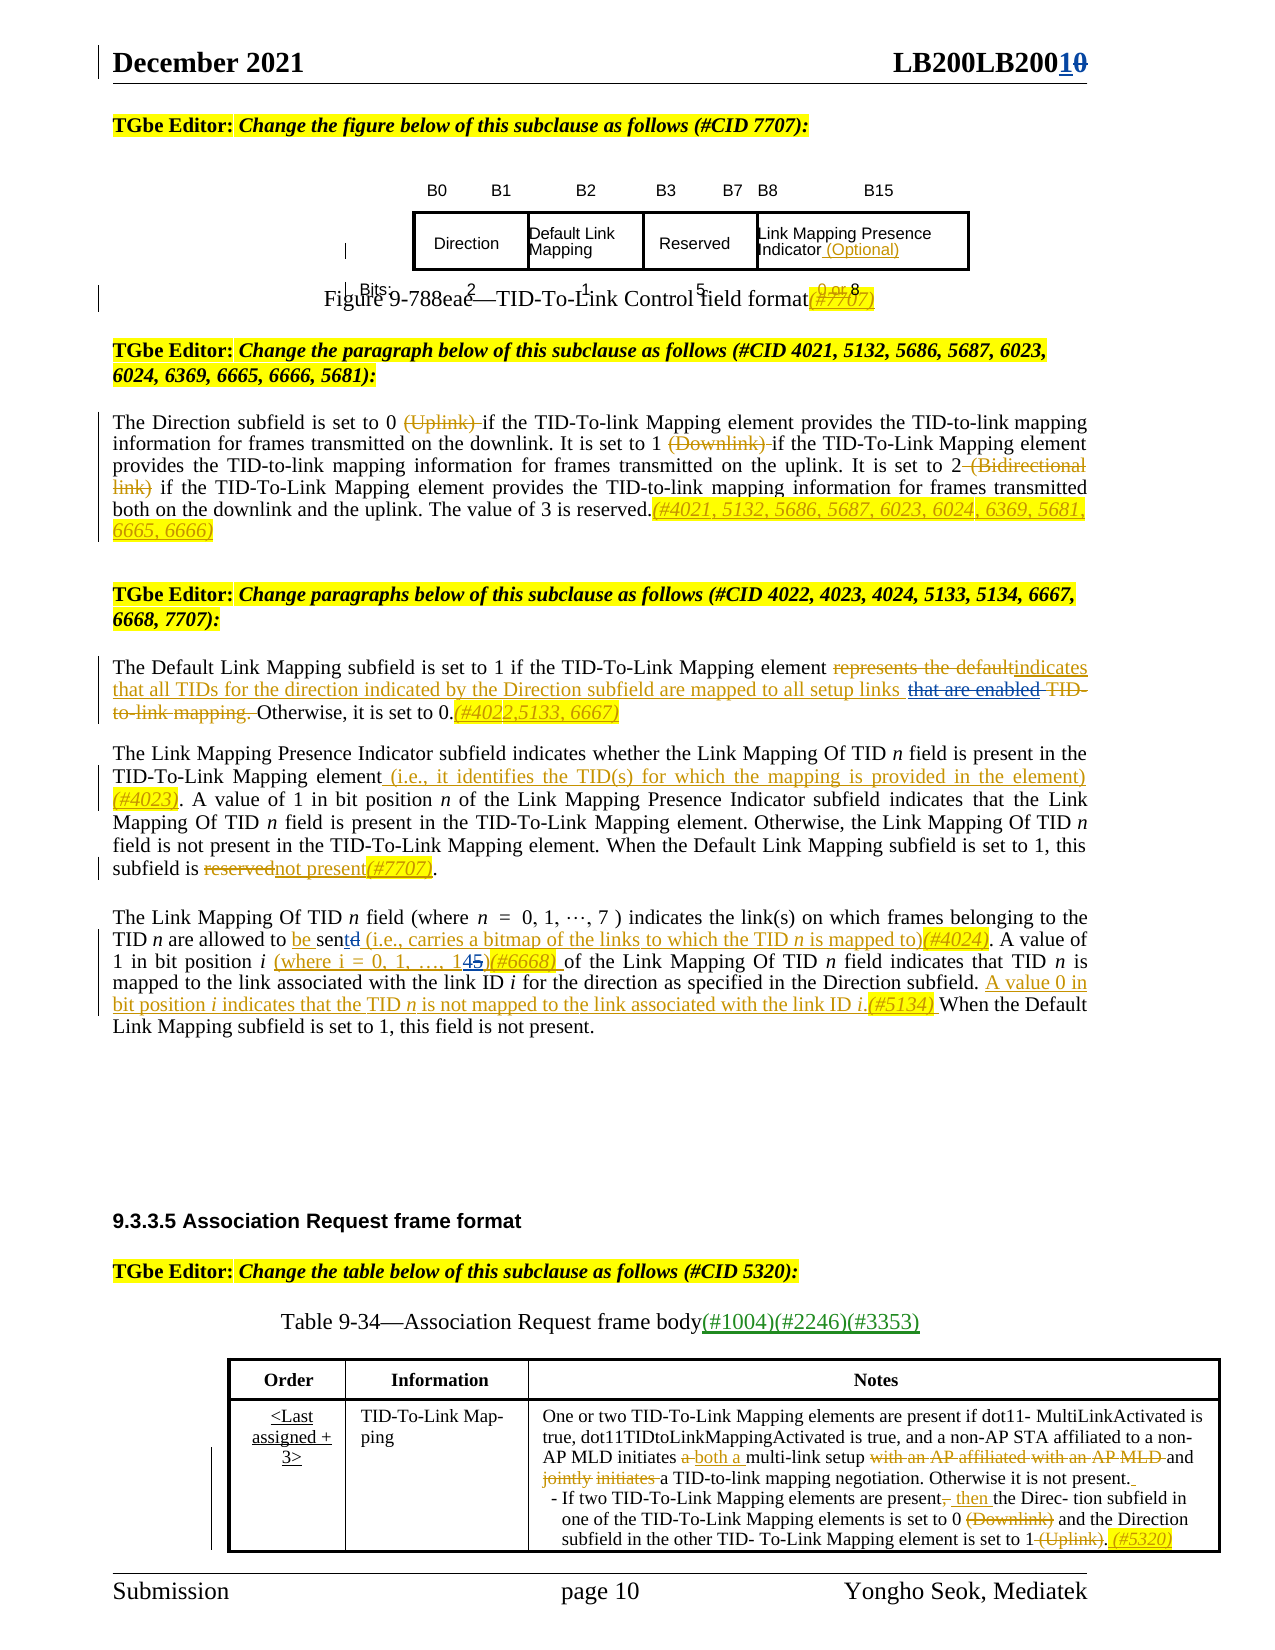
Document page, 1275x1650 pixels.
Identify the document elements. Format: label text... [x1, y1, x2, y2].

text The Direction subfield is set to 0 if the TID-To-link Mapping element provides the TID-to-link mapping information for frames transmitted on the downlink. It is set to 1 if the TID-To-Link Mapping element provides the TID-to-link mapping information for frames transmitted on the uplink. It is set to 2 if the TID-To-Link Mapping element provides the TID-to-link mapping information for frames transmitted both on the downlink and the uplink. The value of 3 is reserved. [112, 412, 1087, 542]
text The Link Mapping Presence Indicator subfield indicates whether the Link Mapping Of TID n field is present in the TID-To-Link Mapping element. A value of 1 in bit position n of the Link Mapping Presence Indicator subfield indicates that the Link Mapping Of TID n field is present in the TID-To-Link Mapping element. Otherwise, the Link Mapping Of TID n field is not present in the TID-To-Link Mapping element. When the Default Link Mapping subfield is set to 1, this subfield is . [112, 742, 1087, 879]
list TGbe Editor: Change the figure below of this subclause as follows (#CID 7707): [112, 112, 1087, 137]
list TGbe Editor: Change paragraphs below of this subclause as follows (#CID 4022, 4023, 4024, 5133, 5134, 6667, 6668, 7707): [112, 581, 1087, 631]
text The Default Link Mapping subfield is set to 1 if the TID-To-Link Mapping element Otherwise, it is set to 0. [112, 656, 1087, 724]
list TGbe Editor: Change the paragraph below of this subclause as follows (#CID 4021, 5132, 5686, 5687, 6023, 6024, 6369, 6665, 6666, 5681): [112, 337, 1087, 387]
text 9.3.3.5 Association Request frame format [112, 1211, 1087, 1233]
list TGbe Editor: Change the table below of this subclause as follows (#CID 5320): [112, 1258, 1087, 1283]
text The Link Mapping Of TID n field (where n = 0, 1, ¼, 7 ) indicates the link(s) on which frames belonging to the TID n are allowed to sen. A value of 1 in bit position i of the Link Mapping Of TID n field indicates that TID n is mapped to the link associated with the link ID i for the direction as specified in the Direction subfield. When the Default Link Mapping subfield is set to 1, this field is not present. [112, 907, 1087, 1037]
text Table 9-34—Association Request frame body(#1004)(#2246)(#3353) [112, 1308, 1087, 1334]
text Figure 9-788eae—TID-To-Link Control field format [112, 285, 1087, 312]
